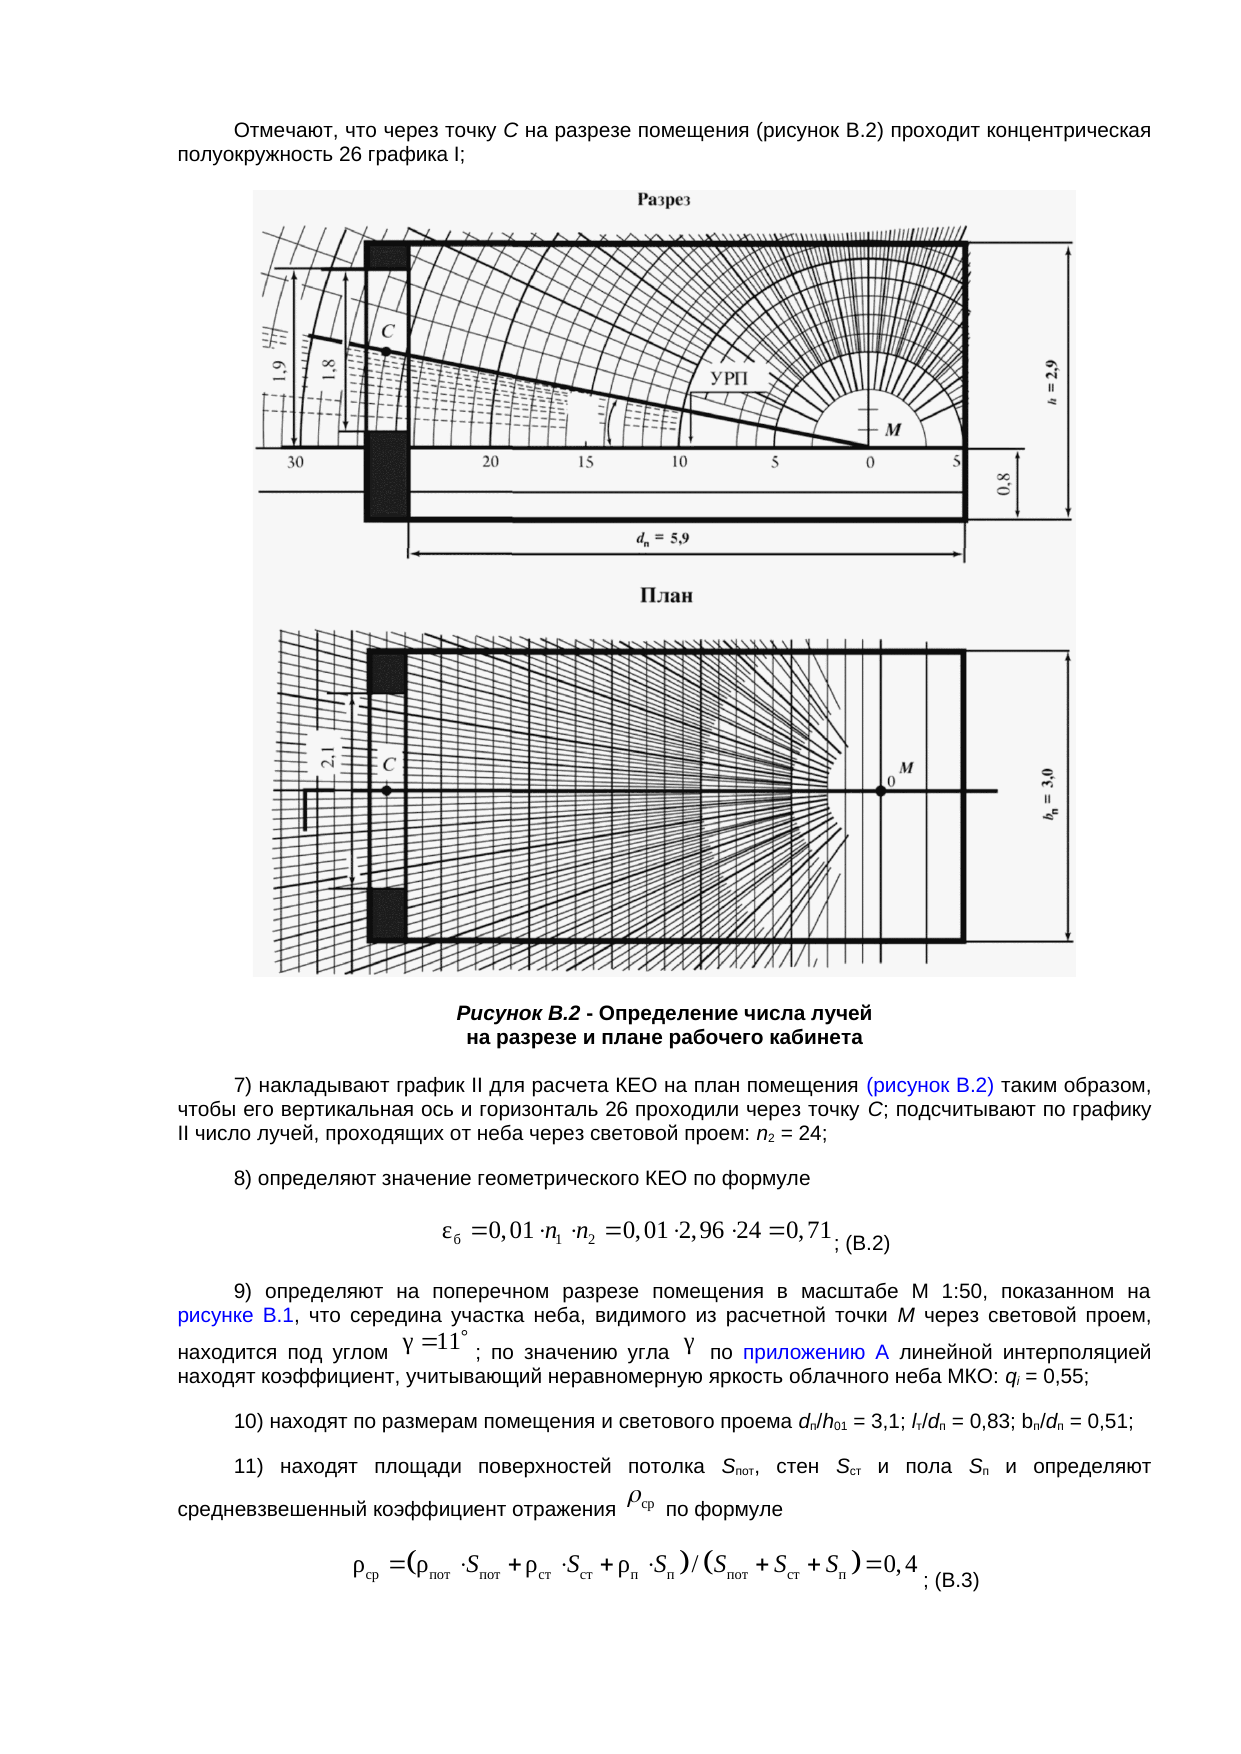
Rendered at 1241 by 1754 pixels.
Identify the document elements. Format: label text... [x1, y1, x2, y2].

text 10) находят по размерам помещения и светового проема dп/h01 = 3,1; lт/dп = 0,83; bп/dп = 0,51; [177, 1409, 1152, 1433]
text ; (В.3) [177, 1545, 1152, 1592]
text 9) определяют на поперечном разрезе помещения в масштабе М 1:50, показанном на рисунке В.1, что середина участка неба, видимого из расчетной точки M через световой проем, находится под углом ; по значению угла по приложению А линейной интерполяцией находят коэффициент, учитывающий неравномерную яркость облачного неба МКО: qi = 0,55; [177, 1279, 1152, 1388]
text Отмечают, что через точку C на разрезе помещения (рисунок В.2) проходит концентрическая полуокружность 26 графика I; [177, 118, 1152, 166]
text Рисунок В.2 - Определение числа лучей [177, 1001, 1152, 1025]
text на разрезе и плане рабочего кабинета [177, 1025, 1152, 1049]
text 7) накладывают график II для расчета КЕО на план помещения (рисунок В.2) таким образом, чтобы его вертикальная ось и горизонталь 26 проходили через точку C; подсчитывают по графику II число лучей, проходящих от неба через световой проем: n2 = 24; [177, 1073, 1152, 1144]
text 11) находят площади поверхностей потолка Sпот, стен Sст и пола Sп и определяют средневзвешенный коэффициент отражения по формуле [177, 1454, 1152, 1521]
picture [252, 190, 1076, 977]
text ; (В.2) [177, 1213, 1152, 1255]
text 8) определяют значение геометрического КЕО по формуле [177, 1165, 1152, 1189]
